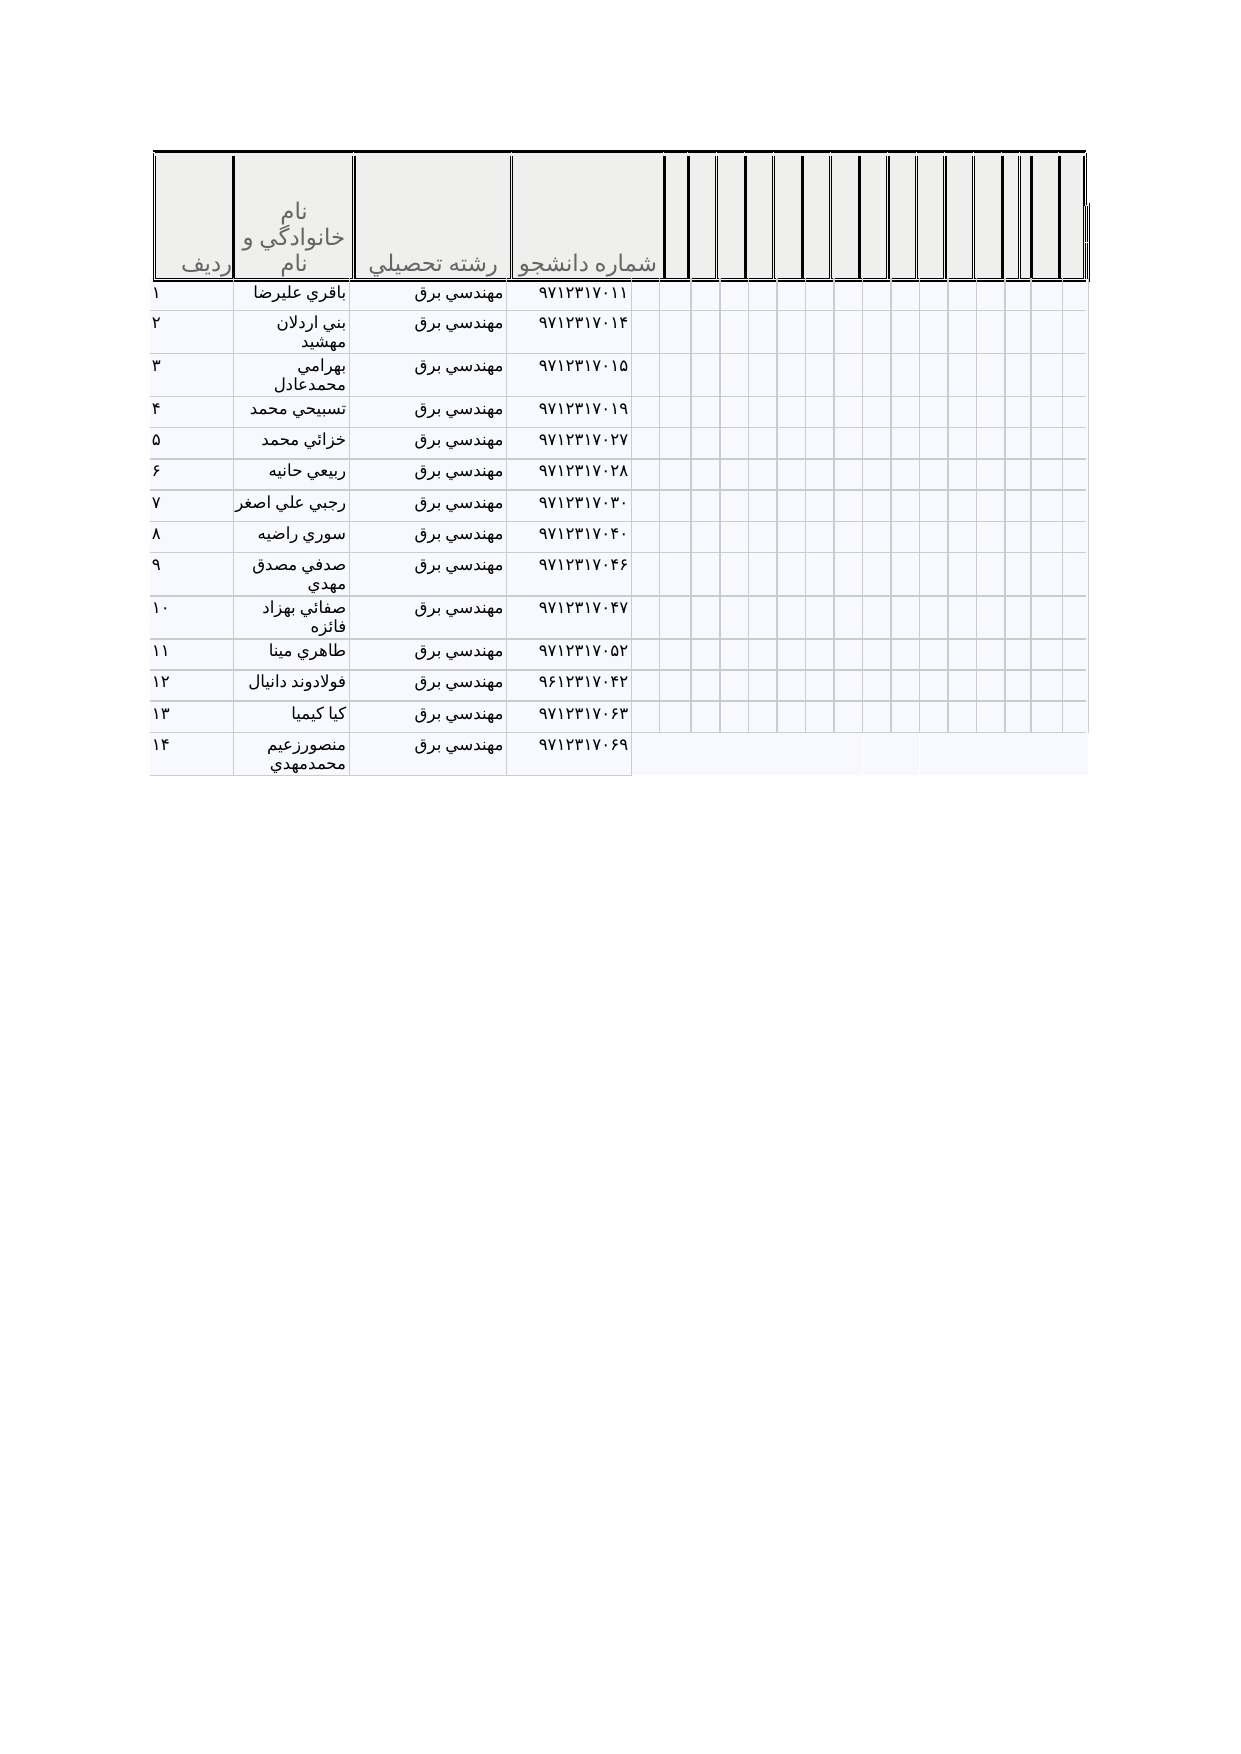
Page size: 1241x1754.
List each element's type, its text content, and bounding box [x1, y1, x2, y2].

table_header [1020, 153, 1031, 278]
table_cell منصورزعيم محمدمهدي [234, 733, 349, 775]
table_cell رجبي علي اصغر [234, 491, 349, 521]
table_cell [1062, 732, 1088, 775]
table_cell [692, 597, 719, 638]
table_cell [778, 671, 805, 700]
table_cell [778, 553, 805, 595]
table_cell [1006, 354, 1030, 396]
table_cell [1006, 553, 1030, 595]
table_cell [721, 491, 748, 521]
table_header [831, 153, 859, 278]
table_cell [806, 282, 833, 309]
table_cell تسبيحي محمد [234, 397, 349, 427]
table_cell [863, 597, 890, 638]
table_cell [748, 733, 777, 775]
table_cell [660, 702, 690, 732]
table_cell [920, 282, 947, 309]
table_header [688, 153, 717, 278]
table_cell [949, 397, 976, 427]
table_cell [863, 522, 890, 552]
table_cell ۱۰ [150, 597, 233, 638]
table_cell [692, 311, 719, 353]
table_cell [632, 733, 659, 775]
table_cell [660, 354, 690, 396]
table_cell ۹۷۱۲۳۱۷۰۱۴ [507, 311, 631, 353]
table_cell [692, 553, 719, 595]
table_cell [806, 397, 833, 427]
table_cell [806, 702, 833, 732]
table_cell [892, 491, 919, 521]
table_cell [977, 460, 1004, 489]
table_cell [778, 597, 805, 638]
table_cell ۹۷۱۲۳۱۷۰۶۹ [507, 733, 631, 775]
table_cell [1006, 702, 1030, 732]
table_cell ۸ [150, 522, 233, 552]
table_cell [1031, 733, 1062, 775]
table_cell [721, 428, 748, 458]
table_cell ۹۷۱۲۳۱۷۰۱۵ [507, 354, 631, 396]
table_cell ۱ [150, 278, 233, 309]
table_cell [1063, 521, 1088, 552]
table_cell ۹۷۱۲۳۱۷۰۴۷ [507, 597, 631, 638]
table_cell [721, 640, 748, 669]
table_cell [977, 702, 1004, 732]
table_cell [1006, 522, 1030, 552]
table_cell [721, 397, 748, 427]
table_cell [660, 428, 690, 458]
table_cell [692, 702, 719, 732]
table_cell [806, 597, 833, 638]
table_cell كيا كيميا [234, 702, 349, 732]
table_cell [948, 733, 977, 775]
table_cell [632, 428, 659, 458]
table_cell [1032, 640, 1062, 669]
table_cell [721, 354, 748, 396]
table_cell [1032, 428, 1062, 458]
table_cell [1032, 282, 1062, 309]
table_cell [749, 460, 776, 489]
table_cell [692, 354, 719, 396]
table_cell [863, 702, 890, 732]
table_cell [977, 311, 1004, 353]
table_cell [692, 397, 719, 427]
table_cell [1005, 733, 1031, 775]
table_cell [835, 702, 862, 732]
table_cell [977, 522, 1004, 552]
table_cell [660, 460, 690, 489]
table_cell [977, 640, 1004, 669]
table_cell [892, 522, 919, 552]
table_cell [1006, 460, 1030, 489]
table_header [888, 153, 916, 278]
table_cell [1032, 671, 1062, 700]
table_cell [632, 522, 659, 552]
table_cell [920, 522, 947, 552]
table_cell [920, 702, 947, 732]
table_cell [806, 671, 833, 700]
table_header [745, 153, 774, 278]
table_cell مهندسي برق [350, 282, 506, 309]
table_cell مهندسي برق [350, 354, 506, 396]
table_cell ۱۱ [150, 640, 233, 669]
table_cell [977, 733, 1005, 775]
table_cell [691, 733, 720, 775]
table_cell [977, 491, 1004, 521]
table_cell [778, 702, 805, 732]
table_cell [863, 733, 891, 775]
table_cell [1063, 489, 1088, 521]
table_cell [778, 428, 805, 458]
table_cell [692, 640, 719, 669]
table_cell ربيعي حانيه [234, 460, 349, 489]
table_cell [977, 354, 1004, 396]
table_cell [1006, 597, 1030, 638]
table_cell [1032, 491, 1062, 521]
table_cell ۹۷۱۲۳۱۷۰۴۰ [507, 522, 631, 552]
table_cell ۹۷۱۲۳۱۷۰۵۲ [507, 640, 631, 669]
table_cell [920, 428, 947, 458]
table_header شماره دانشجو [511, 152, 664, 278]
table_cell [863, 397, 890, 427]
table_cell [863, 282, 890, 309]
table_cell [949, 354, 976, 396]
table_cell [1006, 282, 1030, 309]
table_cell [1032, 354, 1062, 396]
table_cell باقري عليرضا [234, 282, 349, 309]
table_cell [949, 460, 976, 489]
table_cell [835, 522, 862, 552]
table_cell مهندسي برق [350, 311, 506, 353]
table_cell [721, 553, 748, 595]
table_cell مهندسي برق [350, 460, 506, 489]
table_cell [1063, 458, 1088, 489]
table_cell [1006, 397, 1030, 427]
table_cell [892, 397, 919, 427]
table_cell [778, 282, 805, 309]
table_cell ۱۴ [150, 733, 233, 775]
table_header ردیف [155, 153, 233, 278]
table_cell [891, 733, 919, 775]
table_cell [1006, 640, 1030, 669]
table_cell [977, 553, 1004, 595]
table_cell [632, 311, 659, 353]
table_cell ۹۷۱۲۳۱۷۰۱۱ [507, 282, 631, 309]
table_cell صفائي بهزاد فائزه [234, 597, 349, 638]
table_cell ۴ [150, 397, 233, 427]
table_cell [835, 397, 862, 427]
table_header [664, 152, 688, 278]
table_cell [863, 640, 890, 669]
table_cell [721, 671, 748, 700]
table_cell [920, 311, 947, 353]
table_cell [949, 491, 976, 521]
table_cell [632, 491, 659, 521]
table_cell [805, 733, 834, 775]
table_cell [721, 522, 748, 552]
table_cell [778, 522, 805, 552]
table_cell [806, 640, 833, 669]
table_cell [1006, 428, 1030, 458]
table_header [1031, 152, 1059, 278]
table_cell [806, 522, 833, 552]
table_cell ۲ [150, 311, 233, 353]
table_cell [1006, 671, 1030, 700]
table_cell [660, 282, 690, 309]
table_header [1059, 153, 1085, 278]
table_cell [778, 460, 805, 489]
table_cell [863, 553, 890, 595]
table_cell [660, 597, 690, 638]
table_cell مهندسي برق [350, 671, 506, 700]
table_cell [721, 311, 748, 353]
table_cell ۹ [150, 553, 233, 595]
table_cell [949, 553, 976, 595]
table_cell [778, 354, 805, 396]
table_cell [920, 354, 947, 396]
table_cell [949, 282, 976, 309]
table_cell [920, 597, 947, 638]
table_cell مهندسي برق [350, 733, 506, 775]
table_cell [749, 491, 776, 521]
table_cell مهندسي برق [350, 428, 506, 458]
table_cell [660, 311, 690, 353]
table_cell خزائي محمد [234, 428, 349, 458]
table_cell [949, 671, 976, 700]
table_cell مهندسي برق [350, 640, 506, 669]
table_header [974, 152, 1002, 278]
table_cell [920, 671, 947, 700]
table_cell [632, 640, 659, 669]
table_cell [949, 702, 976, 732]
table_cell [863, 354, 890, 396]
table_cell مهندسي برق [350, 491, 506, 521]
table_cell [749, 640, 776, 669]
table_cell [1063, 353, 1088, 396]
table_cell [1032, 397, 1062, 427]
table_cell ۹۷۱۲۳۱۷۰۶۳ [507, 702, 631, 732]
table_cell ۹۷۱۲۳۱۷۰۴۶ [507, 553, 631, 595]
table_header نام خانوادگي و نام [233, 152, 354, 278]
table_cell [977, 397, 1004, 427]
table_cell [660, 522, 690, 552]
table_cell [835, 640, 862, 669]
table_cell [660, 397, 690, 427]
table_cell [835, 460, 862, 489]
table_cell [1032, 522, 1062, 552]
table_cell [660, 491, 690, 521]
table_cell [977, 671, 1004, 700]
table_cell [660, 671, 690, 700]
table_cell [692, 522, 719, 552]
table_cell [721, 282, 748, 309]
table_header رشته تحصيلي [354, 153, 511, 278]
table_cell [660, 553, 690, 595]
table_cell [632, 671, 659, 700]
table_cell [721, 460, 748, 489]
table_cell [777, 733, 805, 775]
table_header [717, 152, 745, 278]
table_cell [1063, 396, 1088, 427]
table_cell [806, 354, 833, 396]
table_cell [1063, 595, 1088, 638]
table_cell [920, 553, 947, 595]
table_cell [1032, 460, 1062, 489]
table_cell [835, 491, 862, 521]
table_cell [835, 597, 862, 638]
table_cell مهندسي برق [350, 597, 506, 638]
table_cell [692, 428, 719, 458]
table_cell [892, 282, 919, 309]
table_cell [632, 702, 659, 732]
table_cell [692, 282, 719, 309]
table_cell [720, 733, 748, 775]
table_cell سوري راضيه [234, 522, 349, 552]
table_cell [749, 354, 776, 396]
table_cell [692, 460, 719, 489]
table_cell [892, 671, 919, 700]
table_cell ۱۲ [150, 671, 233, 700]
table_cell [632, 553, 659, 595]
table_header [774, 153, 802, 278]
table_header [1002, 153, 1019, 278]
table_cell [863, 491, 890, 521]
table_cell [835, 671, 862, 700]
table_cell [949, 597, 976, 638]
table_header [802, 153, 831, 278]
table_cell [949, 640, 976, 669]
table_cell ۱۳ [150, 702, 233, 732]
table_cell [920, 397, 947, 427]
table_cell [659, 733, 691, 775]
table_cell [1032, 597, 1062, 638]
table_cell [977, 428, 1004, 458]
table_cell ۹۷۱۲۳۱۷۰۳۰ [507, 491, 631, 521]
table_header [916, 152, 945, 278]
table_cell [1063, 552, 1088, 595]
table_cell [749, 597, 776, 638]
table_cell [749, 428, 776, 458]
table_cell [632, 460, 659, 489]
table_cell [892, 553, 919, 595]
table_cell [1063, 669, 1088, 700]
table_cell [835, 428, 862, 458]
table_cell [806, 311, 833, 353]
table_cell [863, 460, 890, 489]
table_cell [806, 491, 833, 521]
table_cell [977, 597, 1004, 638]
table_cell فولادوند دانيال [234, 671, 349, 700]
table_cell [892, 640, 919, 669]
table_cell [1063, 700, 1088, 732]
table_cell [749, 282, 776, 309]
table_cell [1006, 491, 1030, 521]
table_cell [778, 640, 805, 669]
table_cell [749, 553, 776, 595]
table_cell ۳ [150, 354, 233, 396]
table_cell [834, 733, 862, 775]
table_cell [749, 702, 776, 732]
table_cell مهندسي برق [350, 522, 506, 552]
table_cell [977, 282, 1004, 309]
table_cell [835, 311, 862, 353]
table_cell [632, 397, 659, 427]
table_cell مهندسي برق [350, 553, 506, 595]
table_cell [920, 640, 947, 669]
table_cell [806, 428, 833, 458]
table_cell [806, 460, 833, 489]
table_cell [892, 597, 919, 638]
table_cell [949, 522, 976, 552]
table_cell ۶ [150, 460, 233, 489]
table_cell ۹۷۱۲۳۱۷۰۲۷ [507, 428, 631, 458]
table_header [945, 153, 973, 278]
table_cell [692, 491, 719, 521]
table_cell [835, 354, 862, 396]
table_cell [863, 428, 890, 458]
table_cell [1032, 311, 1062, 353]
table_cell [749, 397, 776, 427]
table_cell [1063, 310, 1088, 353]
table_cell [632, 597, 659, 638]
table_cell [892, 428, 919, 458]
table_cell [749, 671, 776, 700]
table_cell [892, 702, 919, 732]
table_cell [749, 522, 776, 552]
table_cell [1032, 702, 1062, 732]
table_cell [892, 354, 919, 396]
table_cell [660, 640, 690, 669]
table_cell [806, 553, 833, 595]
table_cell بهرامي محمدعادل [234, 354, 349, 396]
table_cell [749, 311, 776, 353]
table_cell [1032, 553, 1062, 595]
table_cell ۹۷۱۲۳۱۷۰۱۹ [507, 397, 631, 427]
table_cell [920, 733, 948, 775]
table_cell [692, 671, 719, 700]
table_cell مهندسي برق [350, 397, 506, 427]
table_cell [1063, 638, 1088, 669]
table_cell [632, 354, 659, 396]
table_cell [835, 553, 862, 595]
table_cell [920, 460, 947, 489]
table_cell ۹۶۱۲۳۱۷۰۴۲ [507, 671, 631, 700]
table_cell [778, 491, 805, 521]
table_cell [721, 597, 748, 638]
table_cell [835, 282, 862, 309]
table_cell [778, 311, 805, 353]
table_cell [1063, 427, 1088, 458]
table_cell [892, 460, 919, 489]
table_cell [949, 311, 976, 353]
table_cell [1063, 278, 1088, 309]
table_cell ۷ [150, 491, 233, 521]
table_cell [892, 311, 919, 353]
table_cell [920, 491, 947, 521]
table_cell [863, 671, 890, 700]
table_cell ۵ [150, 428, 233, 458]
table_cell [632, 282, 659, 309]
table_cell [949, 428, 976, 458]
table_cell [1006, 311, 1030, 353]
table_cell طاهري مينا [234, 640, 349, 669]
table_header [859, 152, 888, 278]
table_cell بني اردلان مهشيد [234, 311, 349, 353]
table_cell صدفي مصدق مهدي [234, 553, 349, 595]
table_cell [778, 397, 805, 427]
table_cell مهندسي برق [350, 702, 506, 732]
table_cell [863, 311, 890, 353]
table_cell [721, 702, 748, 732]
table_cell ۹۷۱۲۳۱۷۰۲۸ [507, 460, 631, 489]
